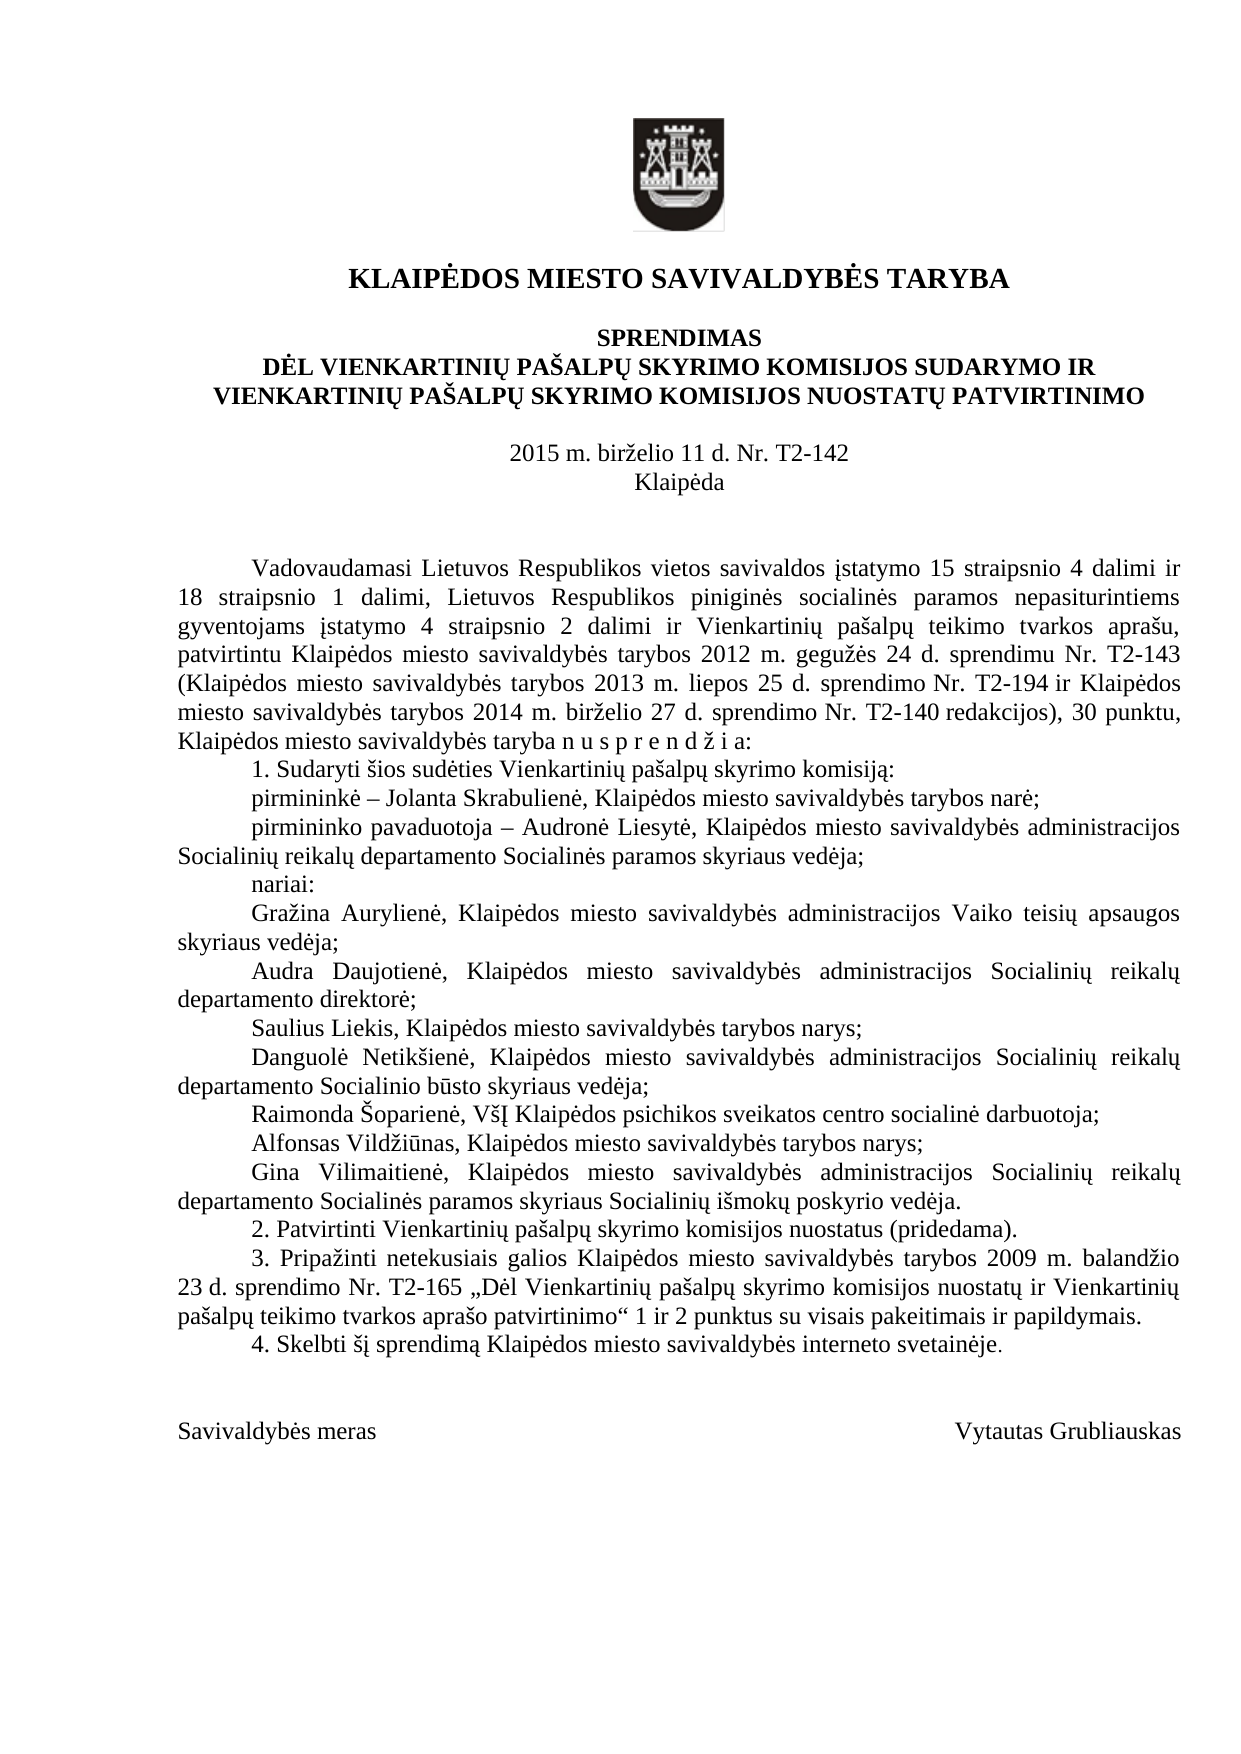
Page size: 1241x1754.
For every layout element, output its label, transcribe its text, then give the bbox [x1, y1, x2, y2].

text Gina Vilimaitienė, Klaipėdos miesto savivaldybės administracijos Socialinių reikalų departamento Socialinės paramos skyriaus Socialinių išmokų poskyrio vedėja. [177, 1157, 1181, 1214]
text KLAIPĖDOS MIESTO SAVIVALDYBĖS TARYBA [177, 261, 1181, 294]
text pirmininkė – Jolanta Skrabulienė, Klaipėdos miesto savivaldybės tarybos narė; [177, 783, 1181, 812]
text Raimonda Šoparienė, VšĮ Klaipėdos psichikos sveikatos centro socialinė darbuotoja; [177, 1099, 1181, 1128]
text 4. Skelbti šį sprendimą Klaipėdos miesto savivaldybės interneto svetainėje. [177, 1329, 1181, 1358]
table_header Savivaldybės meras [166, 1416, 812, 1444]
text pirmininko pavaduotoja – Audronė Liesytė, Klaipėdos miesto savivaldybės administracijos Socialinių reikalų departamento Socialinės paramos skyriaus vedėja; [177, 812, 1181, 869]
text SPRENDIMAS [177, 323, 1181, 352]
text DĖL VIENKARTINIŲ PAŠALPŲ SKYRIMO KOMISIJOS sudarymo ir VIENKARTINIŲ PAŠALPŲ SKYRIMO KOMISIJOS NUOSTATŲ PATVIRTINIMO [177, 352, 1181, 409]
text Gražina Aurylienė, Klaipėdos miesto savivaldybės administracijos Vaiko teisių apsaugos skyriaus vedėja; [177, 898, 1181, 956]
table_header Vytautas Grubliauskas [812, 1416, 1192, 1444]
text Danguolė Netikšienė, Klaipėdos miesto savivaldybės administracijos Socialinių reikalų departamento Socialinio būsto skyriaus vedėja; [177, 1042, 1181, 1099]
text Klaipėda [177, 467, 1181, 496]
text Alfonsas Vildžiūnas, Klaipėdos miesto savivaldybės tarybos narys; [177, 1128, 1181, 1157]
picture [633, 118, 726, 233]
text Vadovaudamasi Lietuvos Respublikos vietos savivaldos įstatymo 15 straipsnio 4 dalimi ir 18 straipsnio 1 dalimi, Lietuvos Respublikos piniginės socialinės paramos nepasiturintiems gyventojams įstatymo 4 straipsnio 2 dalimi ir Vienkartinių pašalpų teikimo tvarkos aprašu, patvirtintu Klaipėdos miesto savivaldybės tarybos . gegužės 24 d. sprendimu Nr. T2-143 (Klaipėdos miesto savivaldybės tarybos 2013 m. liepos 25 d. sprendimo Nr. T2-194 ir Klaipėdos miesto savivaldybės tarybos 2014 m. birželio 27 d. sprendimo Nr. T2-140 redakcijos), 30 punktu, Klaipėdos miesto savivaldybės taryba nusprendžia: [177, 697, 1181, 754]
text 3. Pripažinti netekusiais galios Klaipėdos miesto savivaldybės tarybos 2009 m. balandžio 23 d. sprendimo Nr. T2-165 „Dėl Vienkartinių pašalpų skyrimo komisijos nuostatų ir Vienkartinių pašalpų teikimo tvarkos aprašo patvirtinimo“ 1 ir 2 punktus su visais pakeitimais ir papildymais. [177, 1243, 1181, 1329]
text 1. Sudaryti šios sudėties Vienkartinių pašalpų skyrimo komisiją: [177, 754, 1181, 783]
text Audra Daujotienė, Klaipėdos miesto savivaldybės administracijos Socialinių reikalų departamento direktorė; [177, 956, 1181, 1013]
text nariai: [177, 869, 1181, 898]
text 2015 m. birželio 11 d. Nr. T2-142 [177, 438, 1181, 467]
text 2. Patvirtinti Vienkartinių pašalpų skyrimo komisijos nuostatus (pridedama). [177, 1214, 1181, 1243]
text Vadovaudamasi Lietuvos Respublikos vietos savivaldos įstatymo 15 straipsnio 4 dalimi ir 18 straipsnio 1 dalimi, Lietuvos Respublikos piniginės socialinės paramos nepasiturintiems gyventojams įstatymo 4 straipsnio 2 dalimi ir Vienkartinių pašalpų teikimo tvarkos aprašu, patvirtintu Klaipėdos miesto savivaldybės tarybos . gegužės 24 d. sprendimu Nr. T2-143 (Klaipėdos miesto savivaldybės tarybos 2013 m. liepos 25 d. sprendimo Nr. T2-194 ir Klaipėdos miesto savivaldybės tarybos 2014 m. birželio 27 d. sprendimo Nr. T2-140 redakcijos), 30 punktu, Klaipėdos miesto savivaldybės taryba nusprendžia: [177, 553, 1181, 697]
text Saulius Liekis, Klaipėdos miesto savivaldybės tarybos narys; [177, 1013, 1181, 1042]
